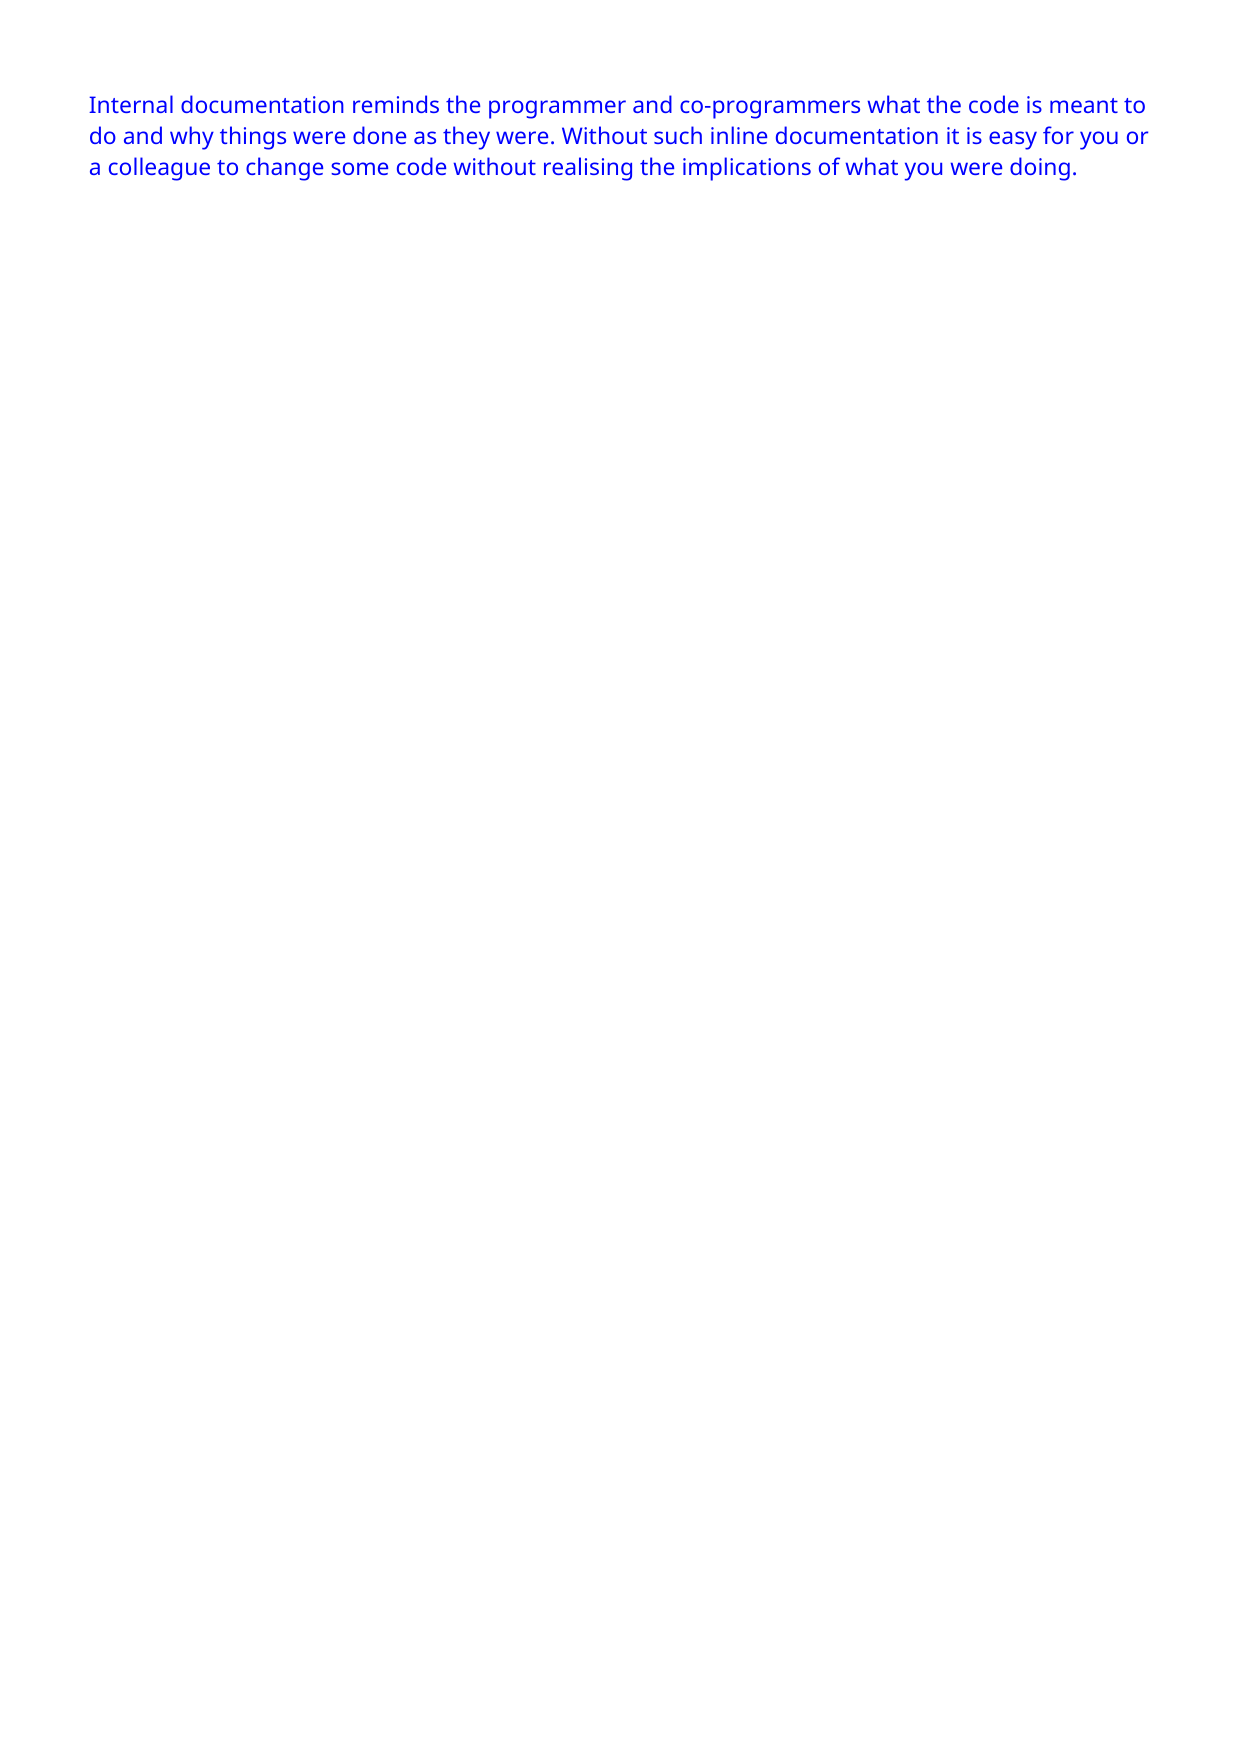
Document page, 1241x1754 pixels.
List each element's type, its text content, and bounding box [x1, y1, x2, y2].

text Internal documentation reminds the programmer and co-programmers what the code is meant to do and why things were done as they were. Without such inline documentation it is easy for you or a colleague to change some code without realising the implications of what you were doing. [89, 89, 1152, 182]
